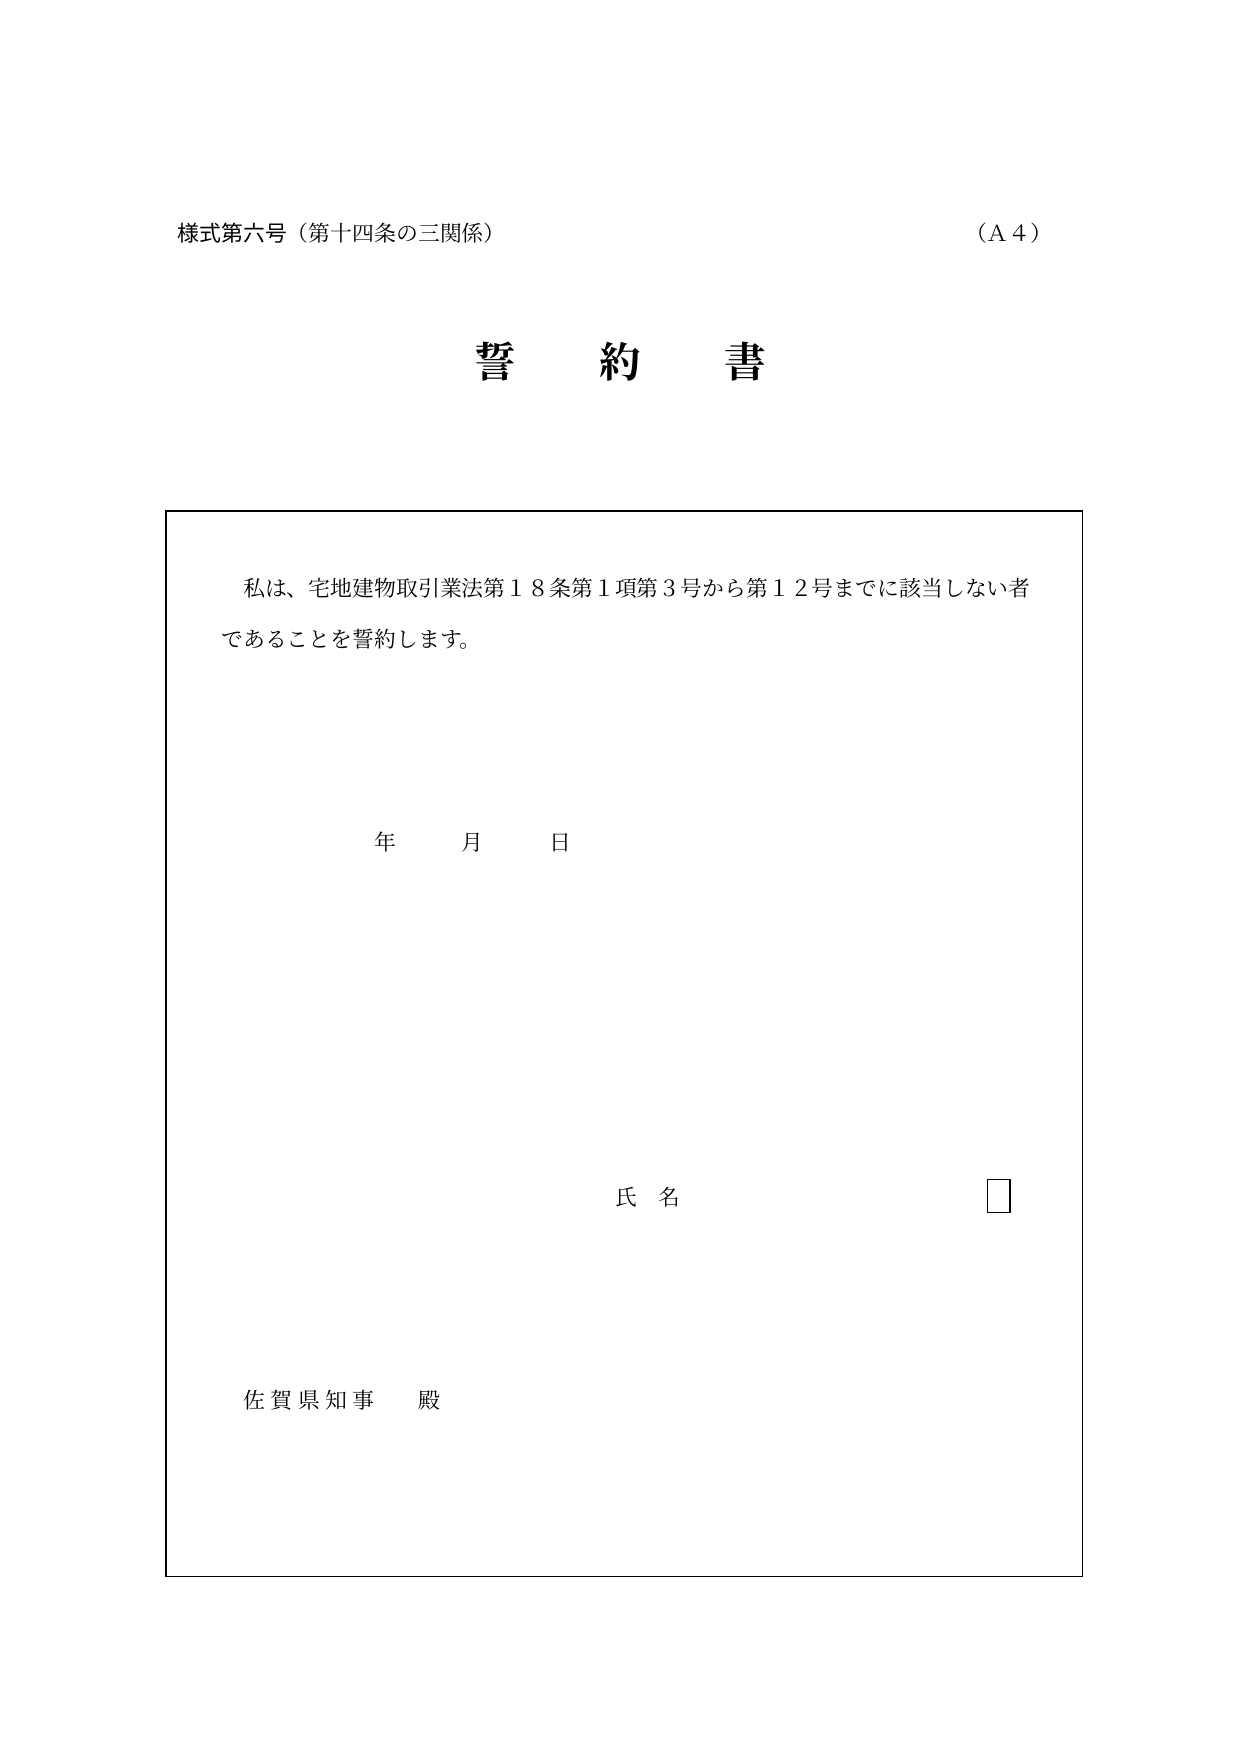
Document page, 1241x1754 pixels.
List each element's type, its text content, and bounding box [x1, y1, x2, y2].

text 誓 約 書 [177, 308, 1063, 410]
text であることを誓約します。 [177, 613, 1063, 663]
text 佐 賀 県 知 事 殿 [177, 1374, 1063, 1424]
text 氏 名 [177, 1171, 1063, 1221]
text 様式第六号（第十四条の三関係） （Ａ４） [177, 207, 1063, 258]
text 私は、宅地建物取引業法第１８条第１項第３号から第１２号までに該当しない者 [177, 562, 1063, 613]
text 年 月 日 [177, 816, 1063, 866]
